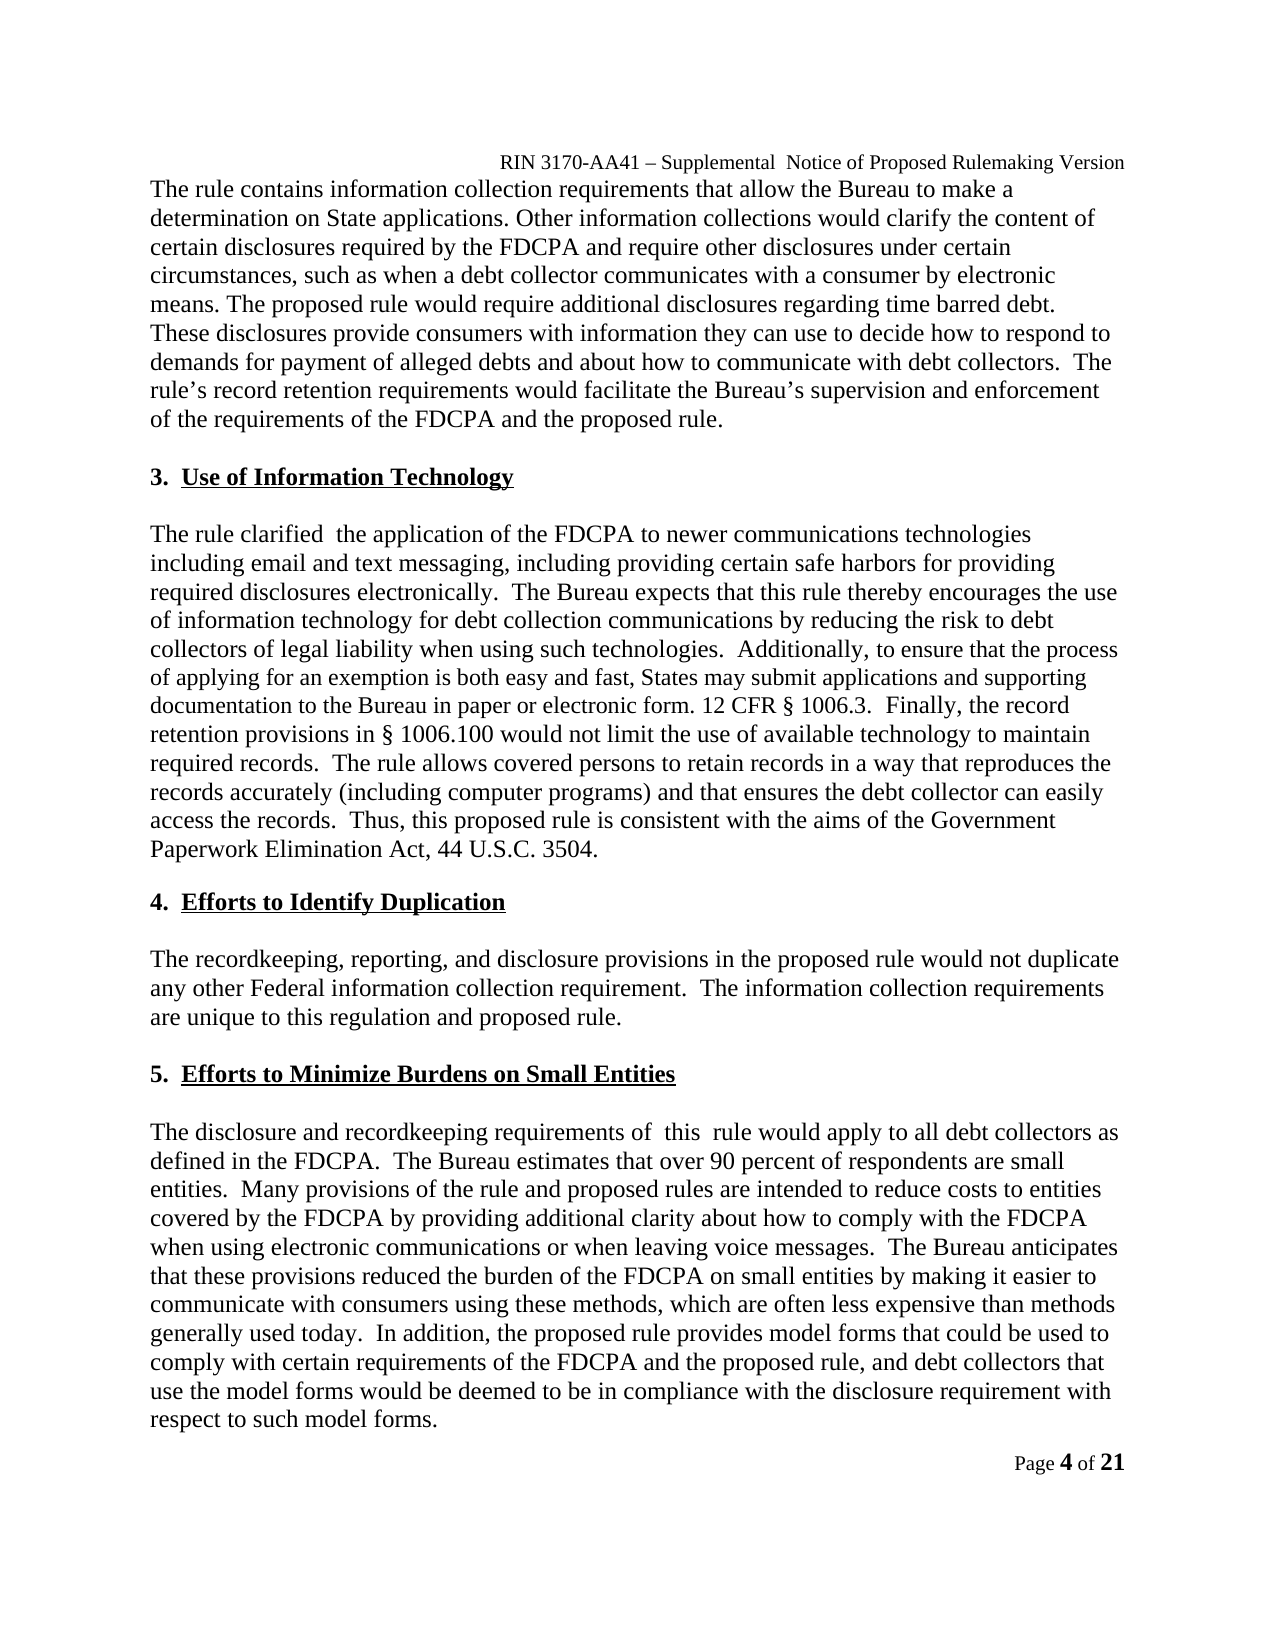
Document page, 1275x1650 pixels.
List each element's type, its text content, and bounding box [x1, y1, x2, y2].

text The disclosure and recordkeeping requirements of this rule would apply to all debt collectors as defined in the FDCPA. The Bureau estimates that over 90 percent of respondents are small entities. Many provisions of the rule and proposed rules are intended to reduce costs to entities covered by the FDCPA by providing additional clarity about how to comply with the FDCPA when using electronic communications or when leaving voice messages. The Bureau anticipates that these provisions reduced the burden of the FDCPA on small entities by making it easier to communicate with consumers using these methods, which are often less expensive than methods generally used today. In addition, the proposed rule provides model forms that could be used to comply with certain requirements of the FDCPA and the proposed rule, and debt collectors that use the model forms would be deemed to be in compliance with the disclosure requirement with respect to such model forms. [150, 1117, 1125, 1433]
text 3. Use of Information Technology [150, 462, 1125, 490]
text 5. Efforts to Minimize Burdens on Small Entities [150, 1059, 1125, 1088]
text The rule contains information collection requirements that allow the Bureau to make a determination on State applications. Other information collections would clarify the content of certain disclosures required by the FDCPA and require other disclosures under certain circumstances, such as when a debt collector communicates with a consumer by electronic means. The proposed rule would require additional disclosures regarding time barred debt. These disclosures provide consumers with information they can use to decide how to respond to demands for payment of alleged debts and about how to communicate with debt collectors. The rule’s record retention requirements would facilitate the Bureau’s supervision and enforcement of the requirements of the FDCPA and the proposed rule. [150, 174, 1125, 433]
text The recordkeeping, reporting, and disclosure provisions in the proposed rule would not duplicate any other Federal information collection requirement. The information collection requirements are unique to this regulation and proposed rule. [150, 944, 1125, 1031]
text 4. Efforts to Identify Duplication [150, 887, 1125, 916]
text The rule clarified the application of the FDCPA to newer communications technologies including email and text messaging, including providing certain safe harbors for providing required disclosures electronically. The Bureau expects that this rule thereby encourages the use of information technology for debt collection communications by reducing the risk to debt collectors of legal liability when using such technologies. Additionally, to ensure that the process of applying for an exemption is both easy and fast, States may submit applications and supporting documentation to the Bureau in paper or electronic form. 12 CFR § 1006.3. Finally, the record retention provisions in § 1006.100 would not limit the use of available technology to maintain required records. The rule allows covered persons to retain records in a way that reproduces the records accurately (including computer programs) and that ensures the debt collector can easily access the records. Thus, this proposed rule is consistent with the aims of the Government Paperwork Elimination Act, 44 U.S.C. 3504. [150, 519, 1125, 863]
